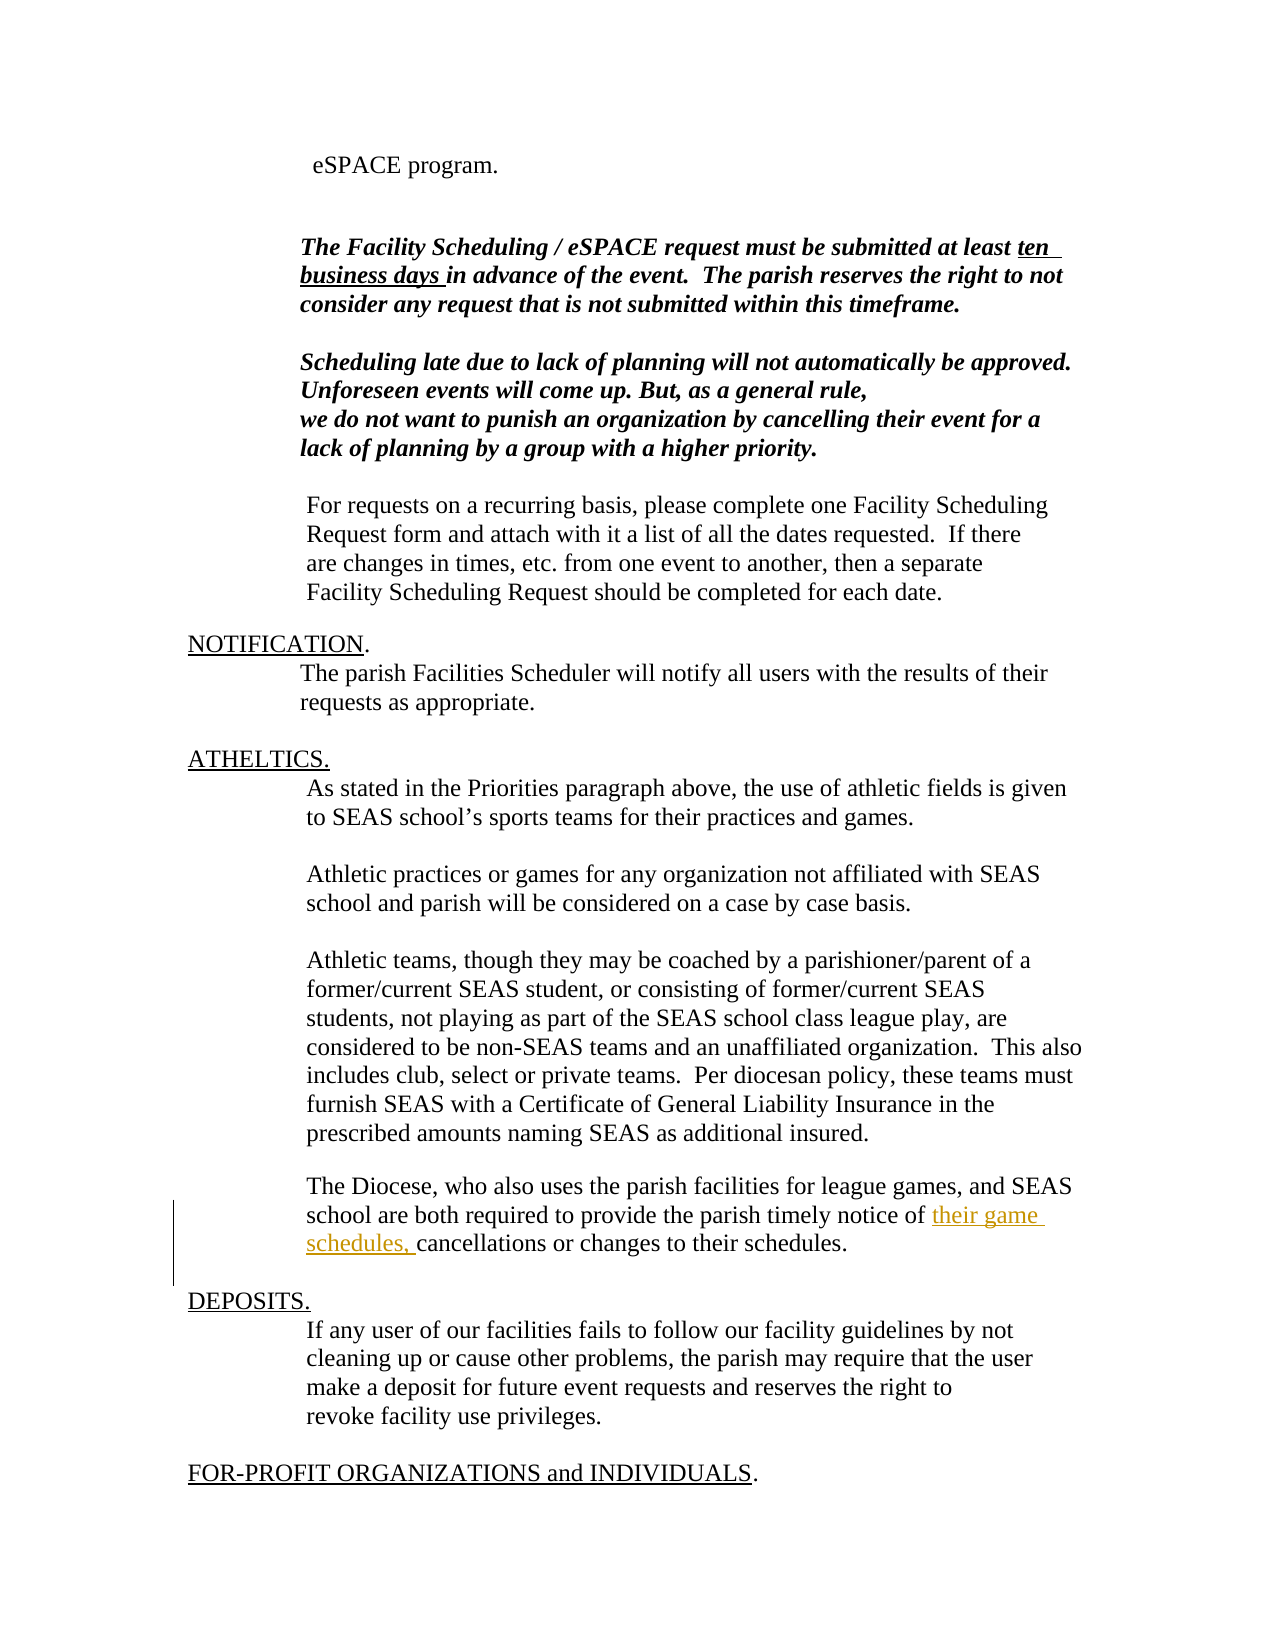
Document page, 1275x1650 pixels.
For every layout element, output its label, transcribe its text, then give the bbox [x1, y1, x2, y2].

text DEPOSITS. [187, 1286, 1087, 1315]
text cancellations or changes to their schedules. [187, 1228, 1087, 1257]
text prescribed amounts naming SEAS as additional insured. [262, 1118, 1087, 1147]
text requests as appropriate. [187, 687, 1087, 716]
text cleaning up or cause other problems, the parish may require that the user [187, 1343, 1087, 1372]
text furnish SEAS with a Certificate of General Liability Insurance in the [262, 1089, 1087, 1118]
text Athletic practices or games for any organization not affiliated with SEAS [187, 859, 1087, 888]
text Request form and attach with it a list of all the dates requested. If there [187, 519, 1087, 548]
text eSPACE program. [187, 150, 1087, 179]
text considered to be non-SEAS teams and an unaffiliated organization. This also [187, 1032, 1087, 1061]
text are changes in times, etc. from one event to another, then a separate [187, 548, 1087, 577]
text The parish Facilities Scheduler will notify all users with the results of their [187, 658, 1087, 687]
text If any user of our facilities fails to follow our facility guidelines by not [187, 1315, 1087, 1343]
text school are both required to provide the parish timely notice of [187, 1200, 1087, 1228]
text make a deposit for future event requests and reserves the right to [262, 1372, 1087, 1401]
text to SEAS school’s sports teams for their practices and games. [187, 802, 1087, 831]
text FOR-PROFIT ORGANIZATIONS and INDIVIDUALS. [187, 1458, 1087, 1487]
text school and parish will be considered on a case by case basis. [187, 888, 1087, 917]
text former/current SEAS student, or consisting of former/current SEAS [187, 974, 1087, 1003]
text lack of planning by a group with a higher priority. [187, 433, 1087, 462]
text revoke facility use privileges. [262, 1401, 1087, 1430]
text NOTIFICATION. [187, 629, 1087, 658]
text For requests on a recurring basis, please complete one Facility Scheduling [187, 490, 1087, 519]
text Facility Scheduling Request should be completed for each date. [187, 577, 1087, 605]
text ATHELTICS. [187, 744, 1087, 773]
text Athletic teams, though they may be coached by a parishioner/parent of a [187, 946, 1087, 974]
text business days in advance of the event. The parish reserves the right to not [187, 260, 1087, 289]
text we do not want to punish an organization by cancelling their event for a [187, 404, 1087, 433]
text Scheduling late due to lack of planning will not automatically be approved. [187, 347, 1087, 375]
text consider any request that is not submitted within this timeframe. [187, 289, 1087, 318]
text The Diocese, who also uses the parish facilities for league games, and SEAS [187, 1171, 1087, 1200]
text The Facility Scheduling / eSPACE request must be submitted at least ten [187, 232, 1087, 260]
text students, not playing as part of the SEAS school class league play, are [187, 1003, 1087, 1032]
text Unforeseen events will come up. But, as a general rule, [187, 375, 1087, 404]
text As stated in the Priorities paragraph above, the use of athletic fields is given [187, 773, 1087, 802]
text includes club, select or private teams. Per diocesan policy, these teams must [262, 1061, 1087, 1089]
